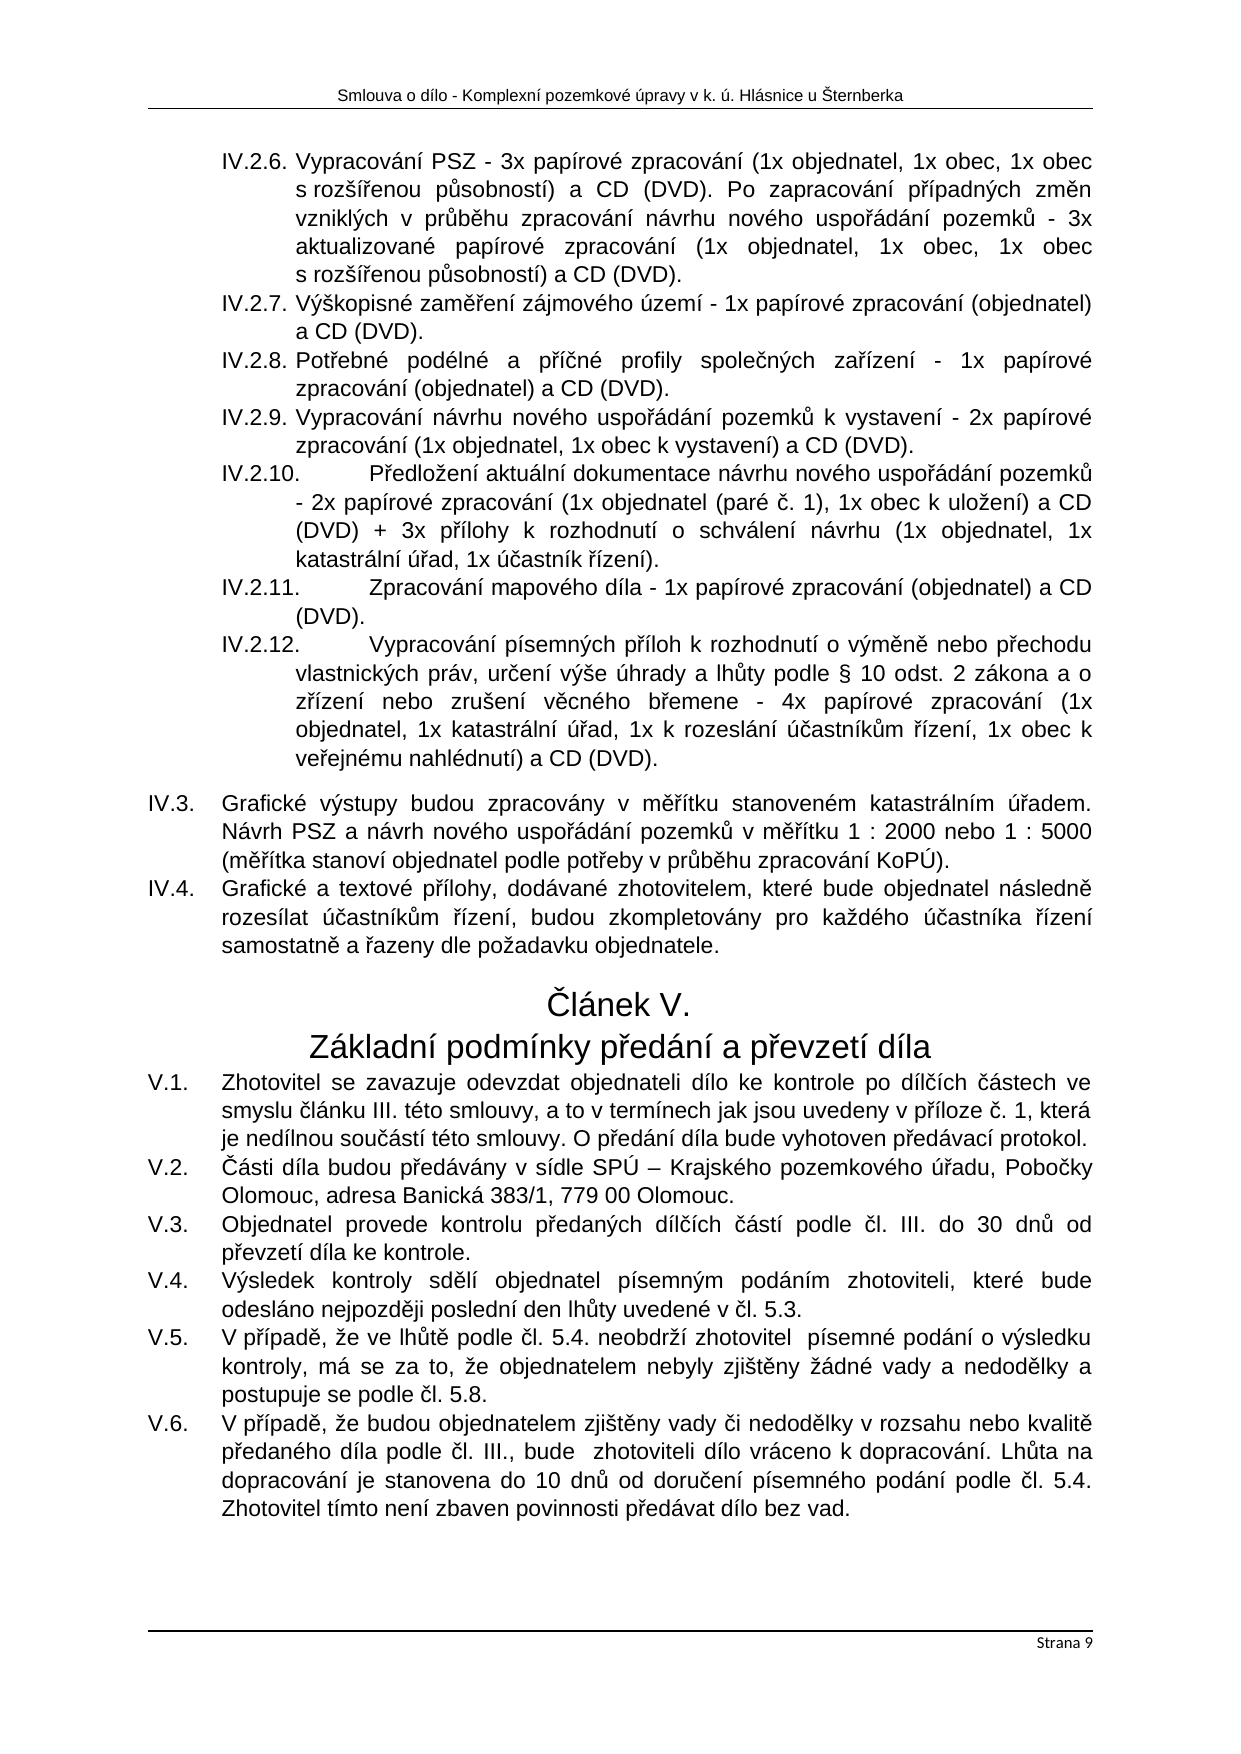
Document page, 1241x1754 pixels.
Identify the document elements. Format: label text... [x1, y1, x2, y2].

text Předložení aktuální dokumentace návrhu nového uspořádání pozemků - 2x papírové zpracování (1x objednatel (paré č. 1), 1x obec k uložení) a CD (DVD) + 3x přílohy k rozhodnutí o schválení návrhu (1x objednatel, 1x katastrální úřad, 1x účastník řízení). [221, 460, 1093, 572]
list Objednatel provede kontrolu předaných dílčích částí podle čl. III. do 30 dnů od převzetí díla ke kontrole. [148, 1211, 1093, 1265]
text Potřebné podélné a příčné profily společných zařízení - 1x papírové zpracování (objednatel) a CD (DVD). [221, 347, 1093, 401]
text Výškopisné zaměření zájmového území - 1x papírové zpracování (objednatel) a CD (DVD). [221, 290, 1093, 344]
list Grafické výstupy budou zpracovány v měřítku stanoveném katastrálním úřadem. Návrh PSZ a návrh nového uspořádání pozemků v měřítku 1 : 2000 nebo 1 : 5000 (měřítka stanoví objednatel podle potřeby v průběhu zpracování KoPÚ). [148, 790, 1093, 873]
list Grafické a textové přílohy, dodávané zhotovitelem, které bude objednatel následně rozesílat účastníkům řízení, budou zkompletovány pro každého účastníka řízení samostatně a řazeny dle požadavku objednatele. [148, 875, 1093, 958]
list Zhotovitel se zavazuje odevzdat objednateli dílo ke kontrole po dílčích částech ve smyslu článku III. této smlouvy, a to v termínech jak jsou uvedeny v příloze č. 1, která je nedílnou součástí této smlouvy. O předání díla bude vyhotoven předávací protokol. [148, 1068, 1093, 1152]
list V případě, že ve lhůtě podle čl. 5.4. neobdrží zhotovitel písemné podání o výsledku kontroly, má se za to, že objednatelem nebyly zjištěny žádné vady a nedodělky a postupuje se podle čl. 5.8. [148, 1324, 1093, 1408]
text Zpracování mapového díla - 1x papírové zpracování (objednatel) a CD (DVD). [221, 574, 1093, 629]
text Vypracování písemných příloh k rozhodnutí o výměně nebo přechodu vlastnických práv, určení výše úhrady a lhůty podle § 10 odst. 2 zákona a o zřízení nebo zrušení věcného břemene - 4x papírové zpracování (1x objednatel, 1x katastrální úřad, 1x k rozeslání účastníkům řízení, 1x obec k veřejnému nahlédnutí) a CD (DVD). [221, 631, 1093, 771]
text Vypracování PSZ - 3x papírové zpracování (1x objednatel, 1x obec, 1x obec s rozšířenou působností) a CD (DVD). Po zapracování případných změn vzniklých v průběhu zpracování návrhu nového uspořádání pozemků - 3x aktualizované papírové zpracování (1x objednatel, 1x obec, 1x obec s rozšířenou působností) a CD (DVD). [221, 148, 1093, 288]
list V případě, že budou objednatelem zjištěny vady či nedodělky v rozsahu nebo kvalitě předaného díla podle čl. III., bude zhotoviteli dílo vráceno k dopracování. Lhůta na dopracování je stanovena do 10 dnů od doručení písemného podání podle čl. 5.4. Zhotovitel tímto není zbaven povinnosti předávat dílo bez vad. [148, 1410, 1093, 1521]
list Části díla budou předávány v sídle SPÚ – Krajského pozemkového úřadu, Pobočky Olomouc, adresa Banická 383/1, 779 00 Olomouc. [148, 1154, 1093, 1208]
list Výsledek kontroly sdělí objednatel písemným podáním zhotoviteli, které bude odesláno nejpozději poslední den lhůty uvedené v čl. 5.3. [148, 1267, 1093, 1322]
subtitle Základní podmínky předání a převzetí díla [148, 986, 1093, 1065]
text Vypracování návrhu nového uspořádání pozemků k vystavení - 2x papírové zpracování (1x objednatel, 1x obec k vystavení) a CD (DVD). [221, 403, 1093, 458]
